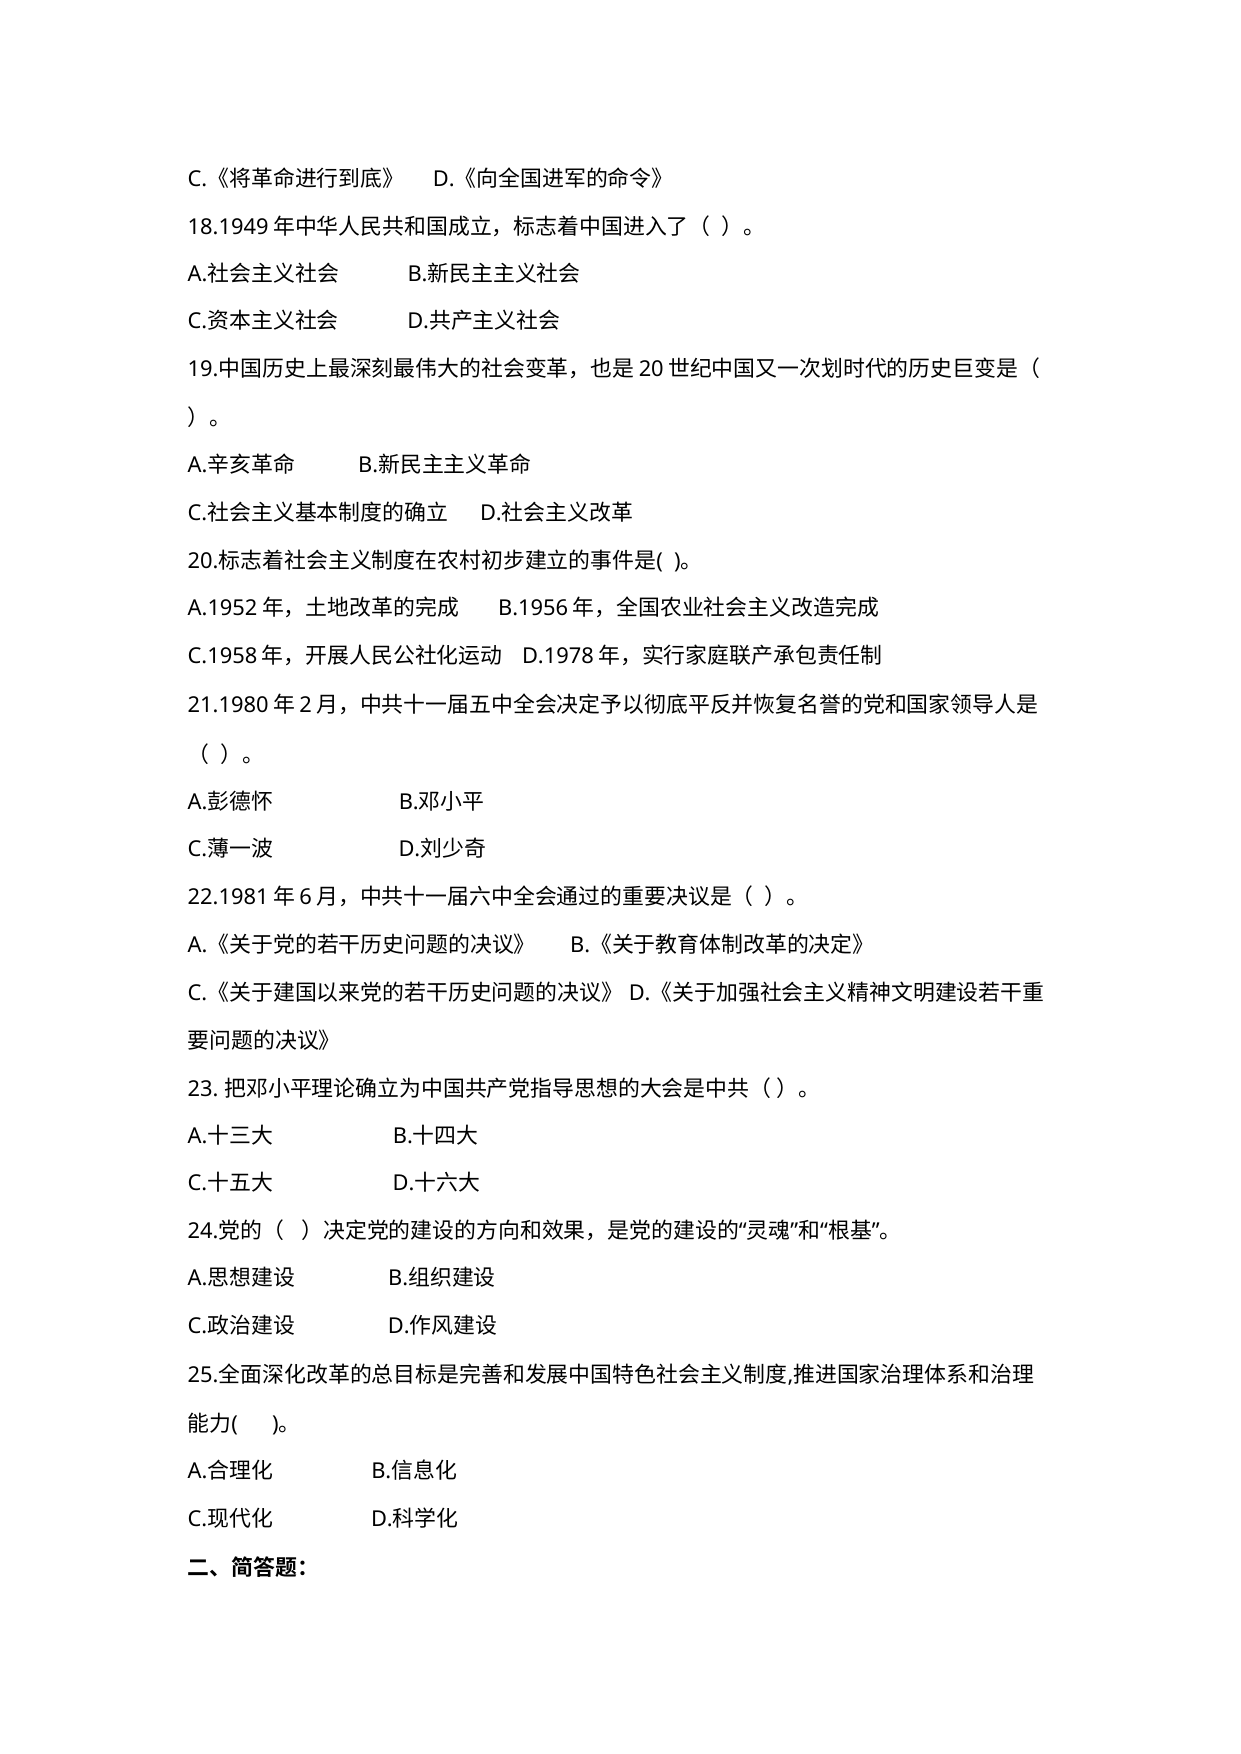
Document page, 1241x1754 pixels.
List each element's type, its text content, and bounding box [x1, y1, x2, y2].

text C.现代化 D.科学化 [187, 1502, 1053, 1534]
text A.彭德怀 B.邓小平 [187, 784, 1053, 817]
text C.薄一波 D.刘少奇 [187, 832, 1053, 864]
text A.1952年，土地改革的完成 B.1956年，全国农业社会主义改造完成 [187, 591, 1053, 623]
text 20.标志着社会主义制度在农村初步建立的事件是( )。 [187, 543, 1053, 576]
text 21.1980年2月，中共十一届五中全会决定予以彻底平反并恢复名誉的党和国家领导人是（ ）。 [187, 687, 1053, 769]
text 25.全面深化改革的总目标是完善和发展中国特色社会主义制度,推进国家治理体系和治理能力( )。 [187, 1357, 1053, 1439]
text C.1958年，开展人民公社化运动 D.1978年，实行家庭联产承包责任制 [187, 639, 1053, 672]
text 19.中国历史上最深刻最伟大的社会变革，也是20世纪中国又一次划时代的历史巨变是（ ）。 [187, 352, 1053, 433]
text A.社会主义社会 B.新民主主义社会 [187, 257, 1053, 289]
text A.十三大 B.十四大 [187, 1119, 1053, 1151]
text A.《关于党的若干历史问题的决议》 B.《关于教育体制改革的决定》 [187, 928, 1053, 960]
text C.《将革命进行到底》 D.《向全国进军的命令》 [187, 162, 1053, 194]
text A.思想建设 B.组织建设 [187, 1261, 1053, 1293]
text 24.党的（ ）决定党的建设的方向和效果，是党的建设的“灵魂”和“根基”。 [187, 1213, 1053, 1246]
text A.辛亥革命 B.新民主主义革命 [187, 448, 1053, 480]
text C.政治建设 D.作风建设 [187, 1309, 1053, 1342]
text C.十五大 D.十六大 [187, 1166, 1053, 1198]
text 22.1981年6月，中共十一届六中全会通过的重要决议是（ ）。 [187, 879, 1053, 912]
text C.资本主义社会 D.共产主义社会 [187, 304, 1053, 337]
text 二、简答题： [187, 1550, 1053, 1583]
text C.《关于建国以来党的若干历史问题的决议》 D.《关于加强社会主义精神文明建设若干重要问题的决议》 [187, 975, 1053, 1056]
text 18.1949年中华人民共和国成立，标志着中国进入了（ ）。 [187, 209, 1053, 242]
text 23. 把邓小平理论确立为中国共产党指导思想的大会是中共（ ）。 [187, 1071, 1053, 1104]
text C.社会主义基本制度的确立 D.社会主义改革 [187, 495, 1053, 528]
text A.合理化 B.信息化 [187, 1454, 1053, 1486]
